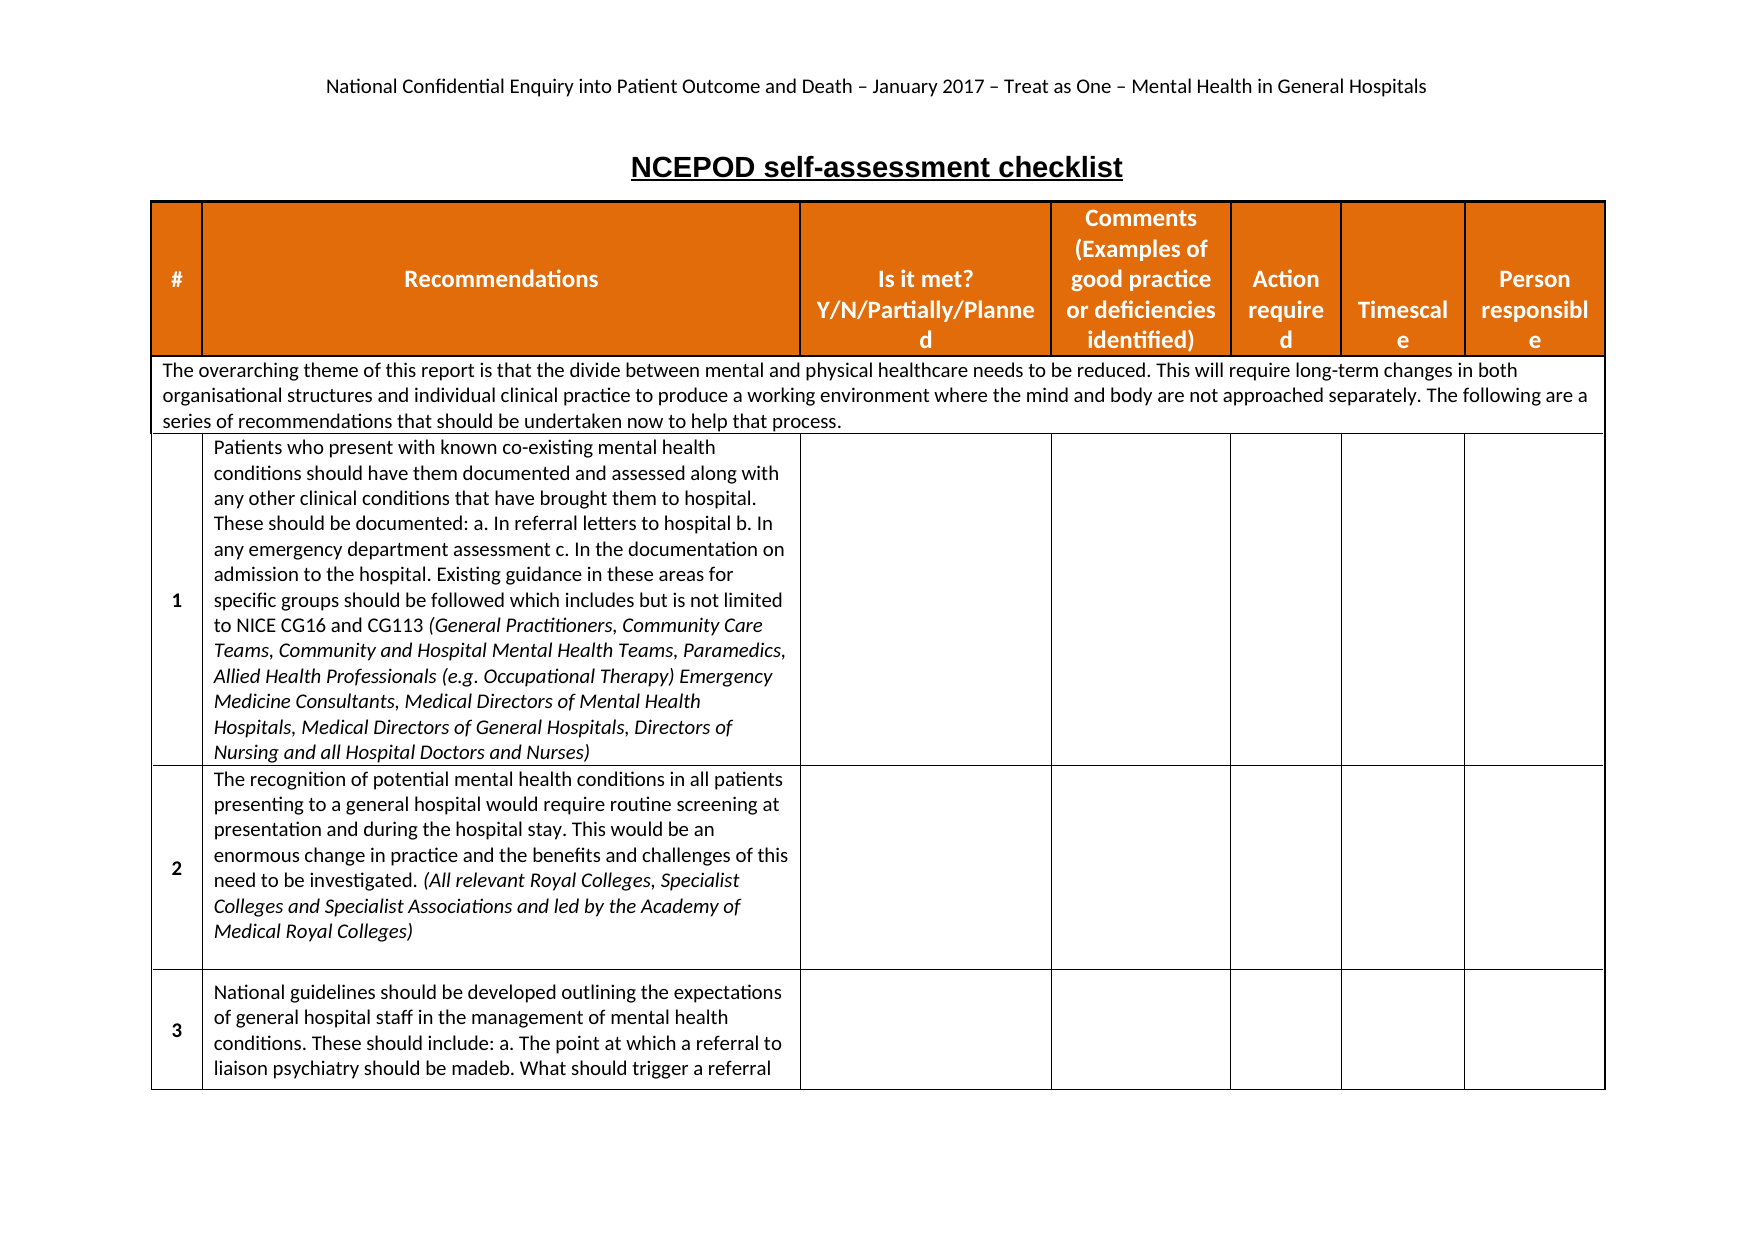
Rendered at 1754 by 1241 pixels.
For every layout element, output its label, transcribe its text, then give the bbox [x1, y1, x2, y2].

table_cell [1231, 766, 1341, 969]
table_cell The overarching theme of this report is that the divide between mental and physical healthcare needs to be reduced. This will require long-term changes in both organisational structures and individual clinical practice to produce a working environment where the mind and body are not approached separately. The following are a series of recommendations that should be undertaken now to help that process. [152, 357, 1604, 433]
table_cell [1231, 970, 1341, 1089]
table_cell Patients who present with known co-existing mental health conditions should have them documented and assessed along with any other clinical conditions that have brought them to hospital. These should be documented: a. In referral letters to hospital b. In any emergency department assessment c. In the documentation on admission to the hospital. Existing guidance in these areas for specific groups should be followed which includes but is not limited to NICE CG16 and CG113 (General Practitioners, Community Care Teams, Community and Hospital Mental Health Teams, Paramedics, Allied Health Professionals (e.g. Occupational Therapy) Emergency Medicine Consultants, Medical Directors of Mental Health Hospitals, Medical Directors of General Hospitals, Directors of Nursing and all Hospital Doctors and Nurses) [203, 434, 800, 765]
table_header Recommendations [203, 203, 799, 355]
table_cell [1342, 434, 1464, 765]
table_cell [1052, 766, 1230, 969]
table_header # [152, 203, 201, 355]
table_cell 3 [152, 970, 202, 1089]
table_cell [1052, 434, 1230, 765]
table_cell [1231, 434, 1341, 765]
subtitle NCEPOD self-assessment checklist [150, 150, 1604, 183]
table_cell 1 [152, 434, 202, 765]
table_header Comments (Examples of good practice or deficiencies identified) [1052, 203, 1230, 355]
table_cell [1465, 969, 1604, 1089]
table_cell [1465, 433, 1604, 765]
table_header Timescale [1342, 203, 1464, 355]
table_cell [801, 766, 1051, 969]
table_cell 2 [152, 766, 202, 969]
table_header Person responsible [1466, 203, 1604, 355]
table_cell [1342, 970, 1464, 1089]
table_cell [1465, 765, 1604, 969]
table_cell [801, 434, 1051, 765]
table_header Is it met? Y/N/Partially/Planned [801, 203, 1050, 355]
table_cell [203, 970, 800, 1089]
table_cell The recognition of potential mental health conditions in all patients presenting to a general hospital would require routine screening at presentation and during the hospital stay. This would be an enormous change in practice and the benefits and challenges of this need to be investigated. (All relevant Royal Colleges, Specialist Colleges and Specialist Associations and led by the Academy of Medical Royal Colleges) [203, 766, 800, 969]
table_header Action required [1232, 203, 1340, 355]
table_cell [801, 970, 1051, 1089]
table_cell [1342, 766, 1464, 969]
table_cell [1052, 970, 1230, 1089]
